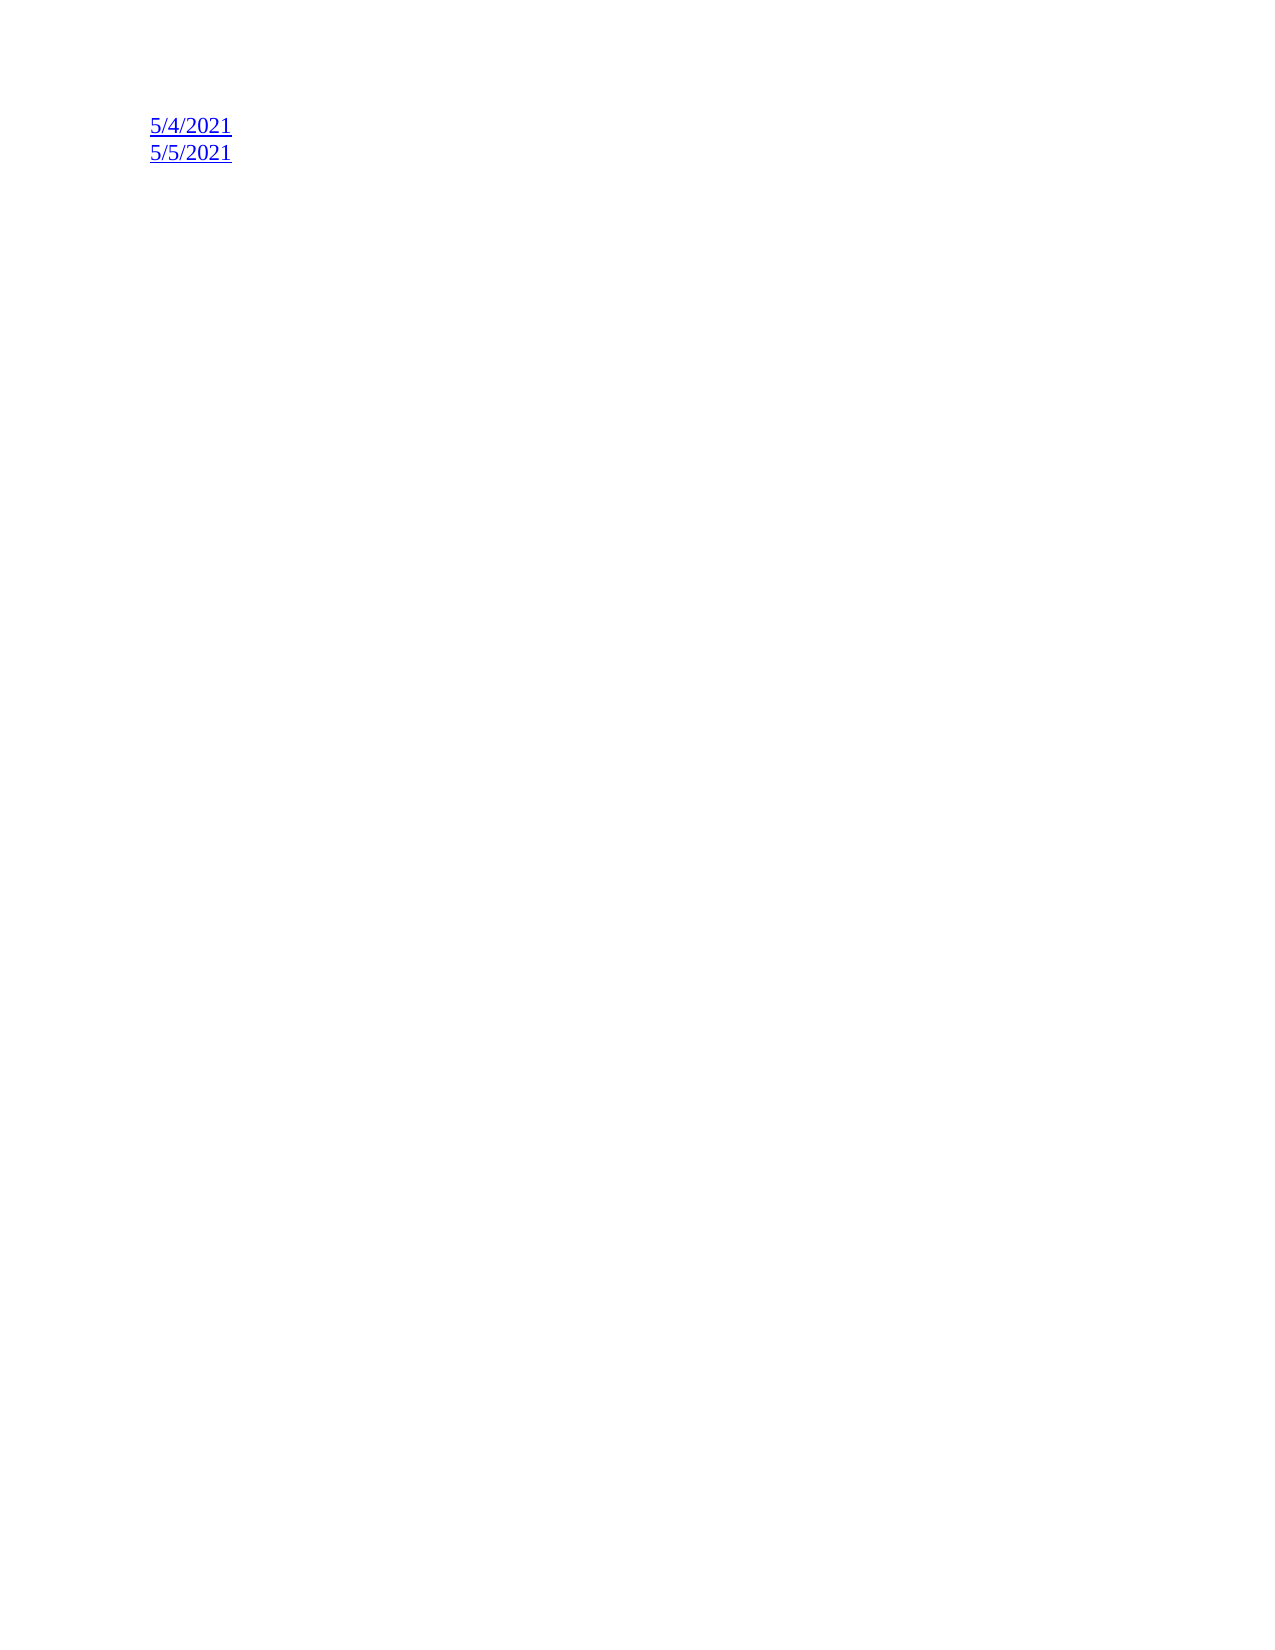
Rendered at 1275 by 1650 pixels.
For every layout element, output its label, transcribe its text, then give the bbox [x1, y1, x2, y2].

text 5/4/2021 [150, 112, 1125, 139]
text 5/5/2021 [150, 139, 1125, 165]
